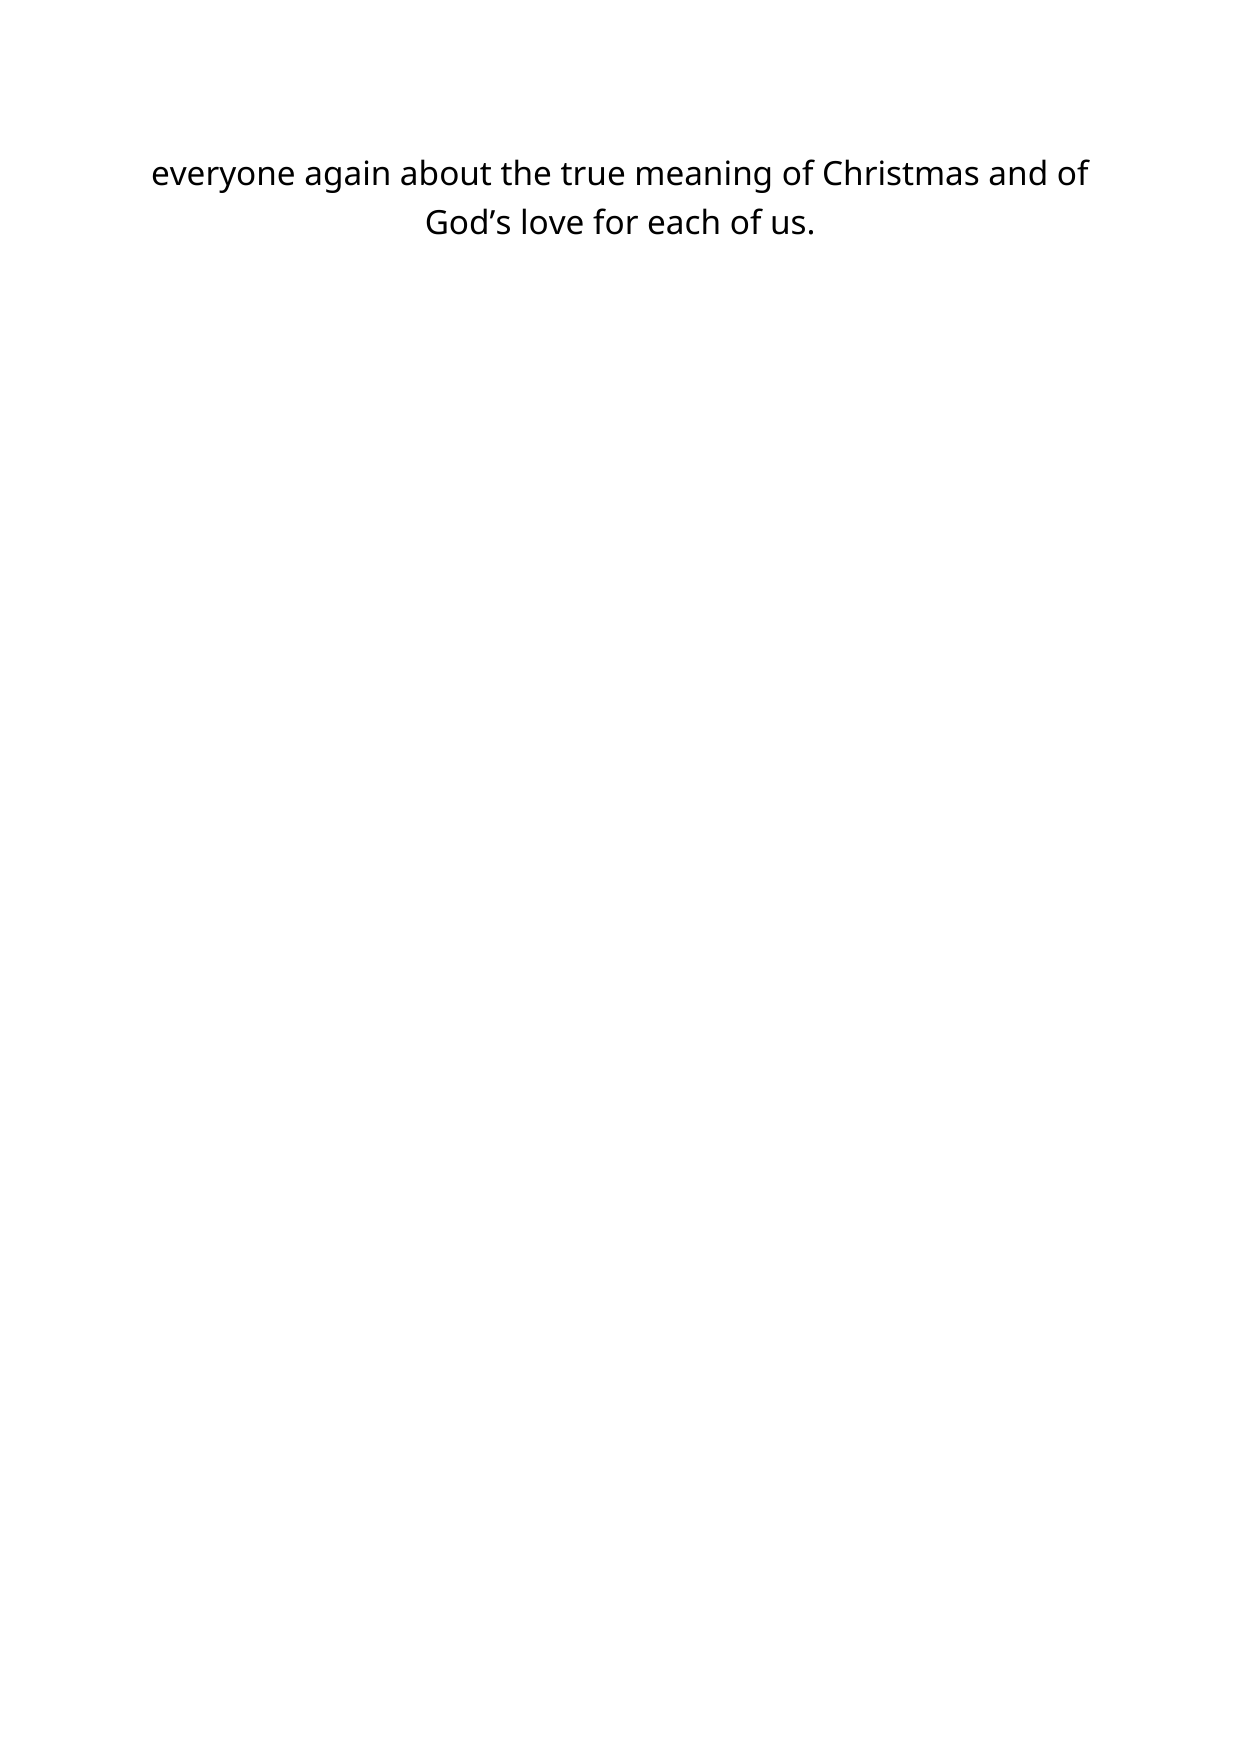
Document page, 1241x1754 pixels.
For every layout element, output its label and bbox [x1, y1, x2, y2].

text [150, 150, 1090, 244]
